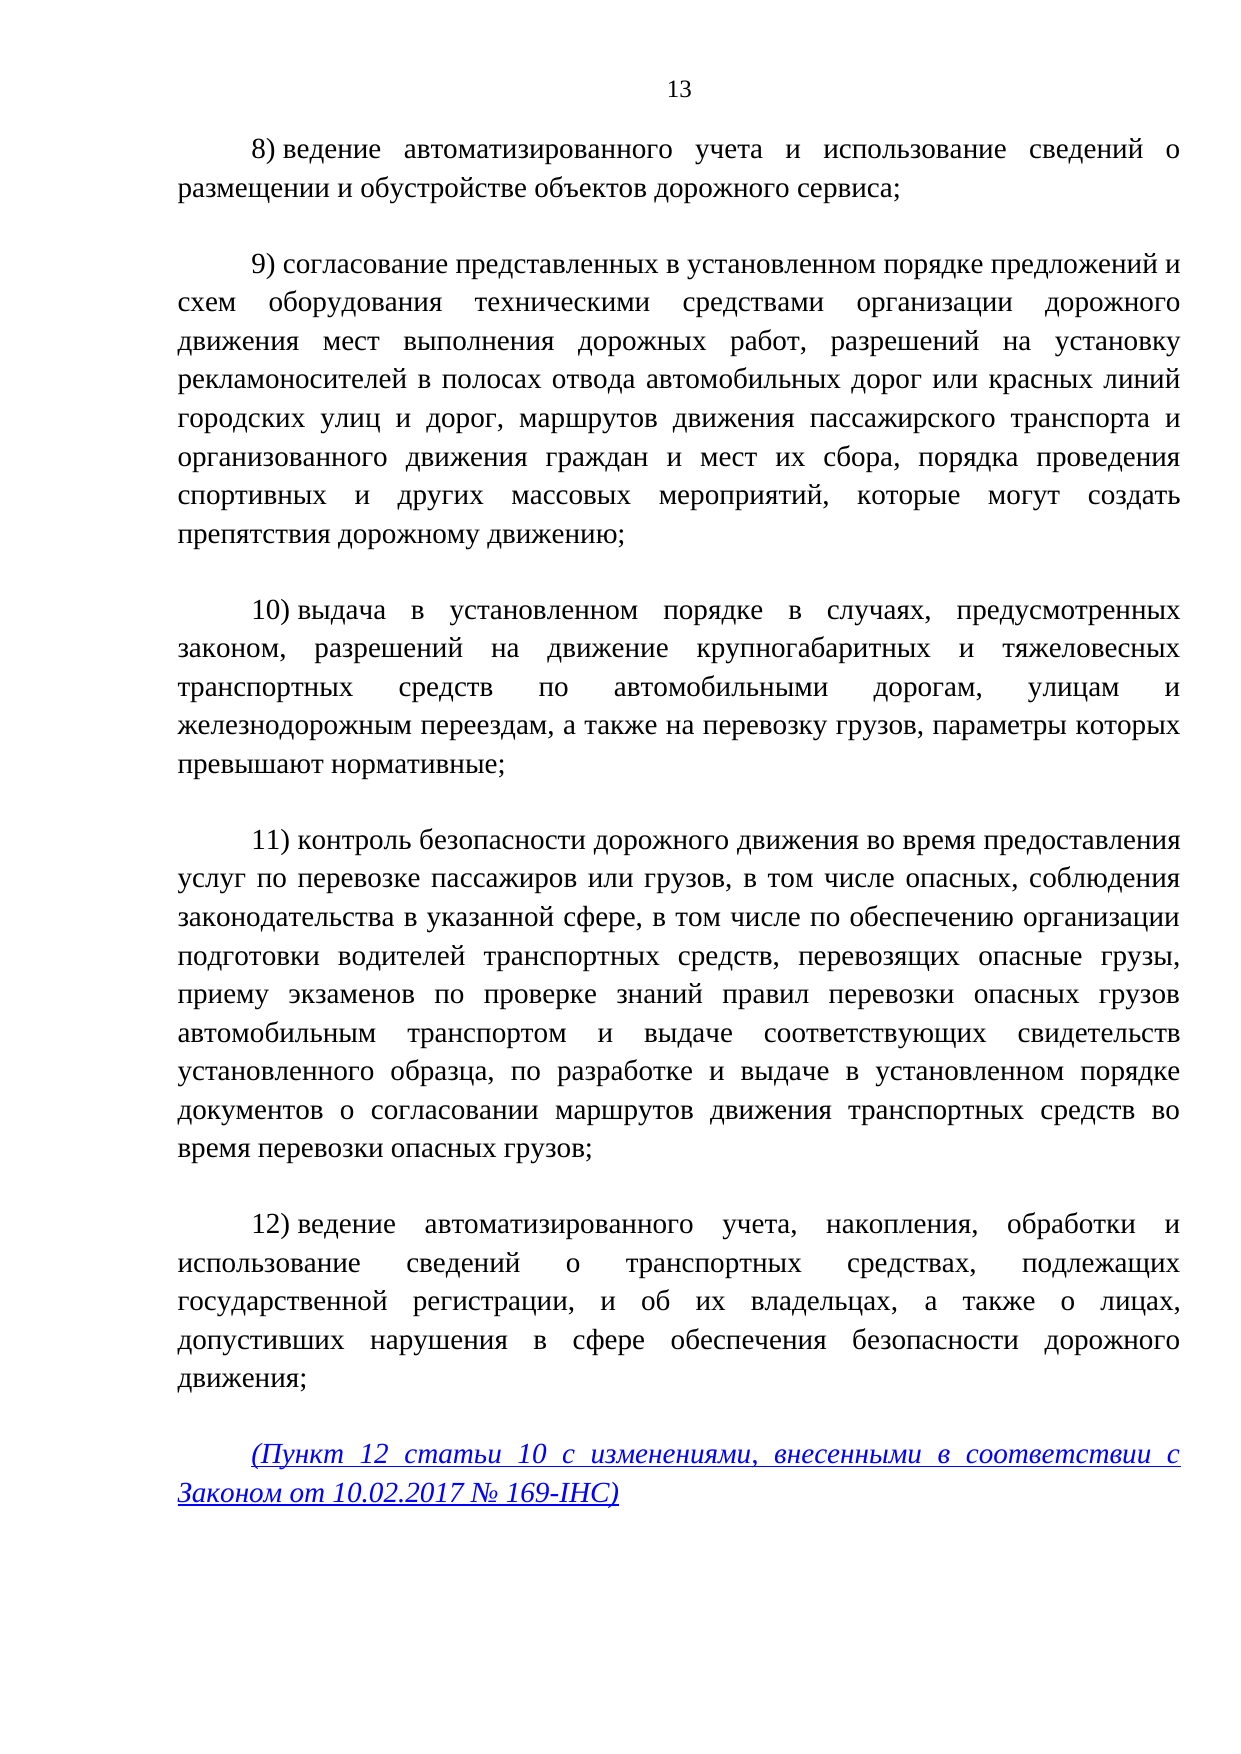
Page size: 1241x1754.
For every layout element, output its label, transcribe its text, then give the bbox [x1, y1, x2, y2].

text 10) выдача в установленном порядке в случаях, предусмотренных законом, разрешений на движение крупногабаритных и тяжеловесных транспортных средств по автомобильными дорогам, улицам и железнодорожным переездам, а также на перевозку грузов, параметры которых превышают нормативные; [177, 592, 1181, 779]
text (Пункт 12 статьи 10 с изменениями, внесенными в соответствии с Законом от 10.02.2017 № 169-IНС) [177, 1437, 1181, 1509]
text 12) ведение автоматизированного учета, накопления, обработки и использование сведений о транспортных средствах, подлежащих государственной регистрации, и об их владельцах, а также о лицах, допустивших нарушения в сфере обеспечения безопасности дорожного движения; [177, 1206, 1181, 1394]
text 9) согласование представленных в установленном порядке предложений и схем оборудования техническими средствами организации дорожного движения мест выполнения дорожных работ, разрешений на установку рекламоносителей в полосах отвода автомобильных дорог или красных линий городских улиц и дорог, маршрутов движения пассажирского транспорта и организованного движения граждан и мест их сбора, порядка проведения спортивных и других массовых мероприятий, которые могут создать препятствия дорожному движению; [177, 246, 1181, 549]
text 11) контроль безопасности дорожного движения во время предоставления услуг по перевозке пассажиров или грузов, в том числе опасных, соблюдения законодательства в указанной сфере, в том числе по обеспечению организации подготовки водителей транспортных средств, перевозящих опасные грузы, приему экзаменов по проверке знаний правил перевозки опасных грузов автомобильным транспортом и выдаче соответствующих свидетельств установленного образца, по разработке и выдаче в установленном порядке документов о согласовании маршрутов движения транспортных средств во время перевозки опасных грузов; [177, 822, 1181, 1164]
text 8) ведение автоматизированного учета и использование сведений о размещении и обустройстве объектов дорожного сервиса; [177, 131, 1181, 203]
